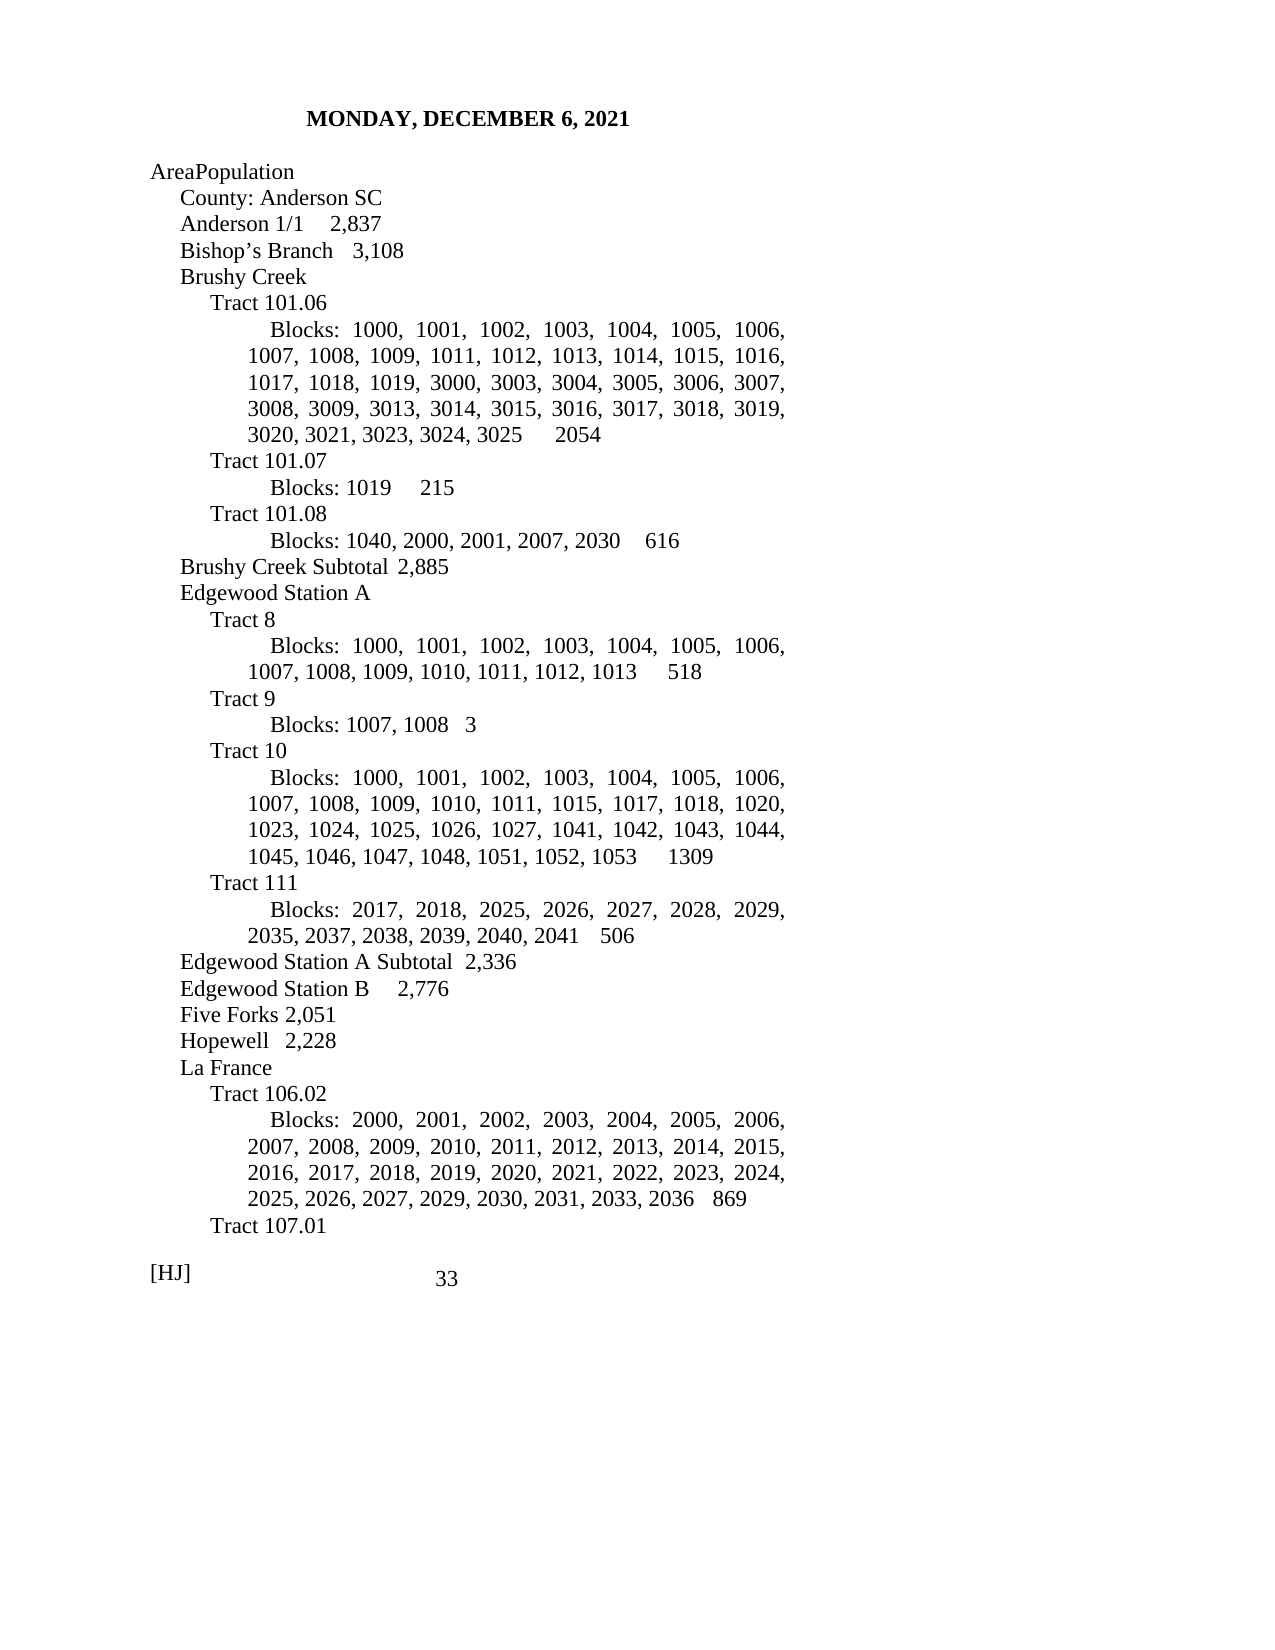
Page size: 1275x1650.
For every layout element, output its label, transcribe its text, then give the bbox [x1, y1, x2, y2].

text Five Forks 2,051 [157, 1001, 786, 1027]
text Tract 8 [187, 606, 786, 632]
text La France [157, 1054, 786, 1080]
text Hopewell 2,228 [157, 1027, 786, 1054]
text Blocks: 1007, 1008 3 [247, 711, 786, 737]
text County: Anderson SC [157, 184, 786, 210]
text Anderson 1/1 2,837 [157, 210, 786, 237]
text Brushy Creek [157, 263, 786, 289]
text Tract 101.06 [187, 289, 786, 316]
text Tract 106.02 [187, 1080, 786, 1106]
text Tract 9 [187, 685, 786, 711]
text Blocks: 2000, 2001, 2002, 2003, 2004, 2005, 2006, 2007, 2008, 2009, 2010, 2011, 2012, 2013, 2014, 2015, 2016, 2017, 2018, 2019, 2020, 2021, 2022, 2023, 2024, 2025, 2026, 2027, 2029, 2030, 2031, 2033, 2036 869 [247, 1106, 786, 1212]
text Tract 101.07 [187, 448, 786, 474]
text Blocks: 1000, 1001, 1002, 1003, 1004, 1005, 1006, 1007, 1008, 1009, 1011, 1012, 1013, 1014, 1015, 1016, 1017, 1018, 1019, 3000, 3003, 3004, 3005, 3006, 3007, 3008, 3009, 3013, 3014, 3015, 3016, 3017, 3018, 3019, 3020, 3021, 3023, 3024, 3025 2054 [247, 316, 786, 448]
text Blocks: 1019 215 [247, 474, 786, 500]
text Blocks: 1000, 1001, 1002, 1003, 1004, 1005, 1006, 1007, 1008, 1009, 1010, 1011, 1012, 1013 518 [247, 632, 786, 685]
text Edgewood Station B 2,776 [157, 975, 786, 1001]
text Edgewood Station A Subtotal 2,336 [157, 948, 786, 975]
text Edgewood Station A [157, 579, 786, 606]
text Tract 10 [187, 737, 786, 764]
text Area Population [127, 158, 786, 184]
text Blocks: 1040, 2000, 2001, 2007, 2030 616 [247, 527, 786, 553]
text Blocks: 1000, 1001, 1002, 1003, 1004, 1005, 1006, 1007, 1008, 1009, 1010, 1011, 1015, 1017, 1018, 1020, 1023, 1024, 1025, 1026, 1027, 1041, 1042, 1043, 1044, 1045, 1046, 1047, 1048, 1051, 1052, 1053 1309 [247, 764, 786, 869]
text Blocks: 2017, 2018, 2025, 2026, 2027, 2028, 2029, 2035, 2037, 2038, 2039, 2040, 2041 506 [247, 896, 786, 948]
text Tract 107.01 [187, 1212, 786, 1238]
text Brushy Creek Subtotal 2,885 [157, 553, 786, 579]
text Tract 101.08 [187, 500, 786, 527]
text Bishop’s Branch 3,108 [157, 237, 786, 263]
text Tract 111 [187, 869, 786, 896]
